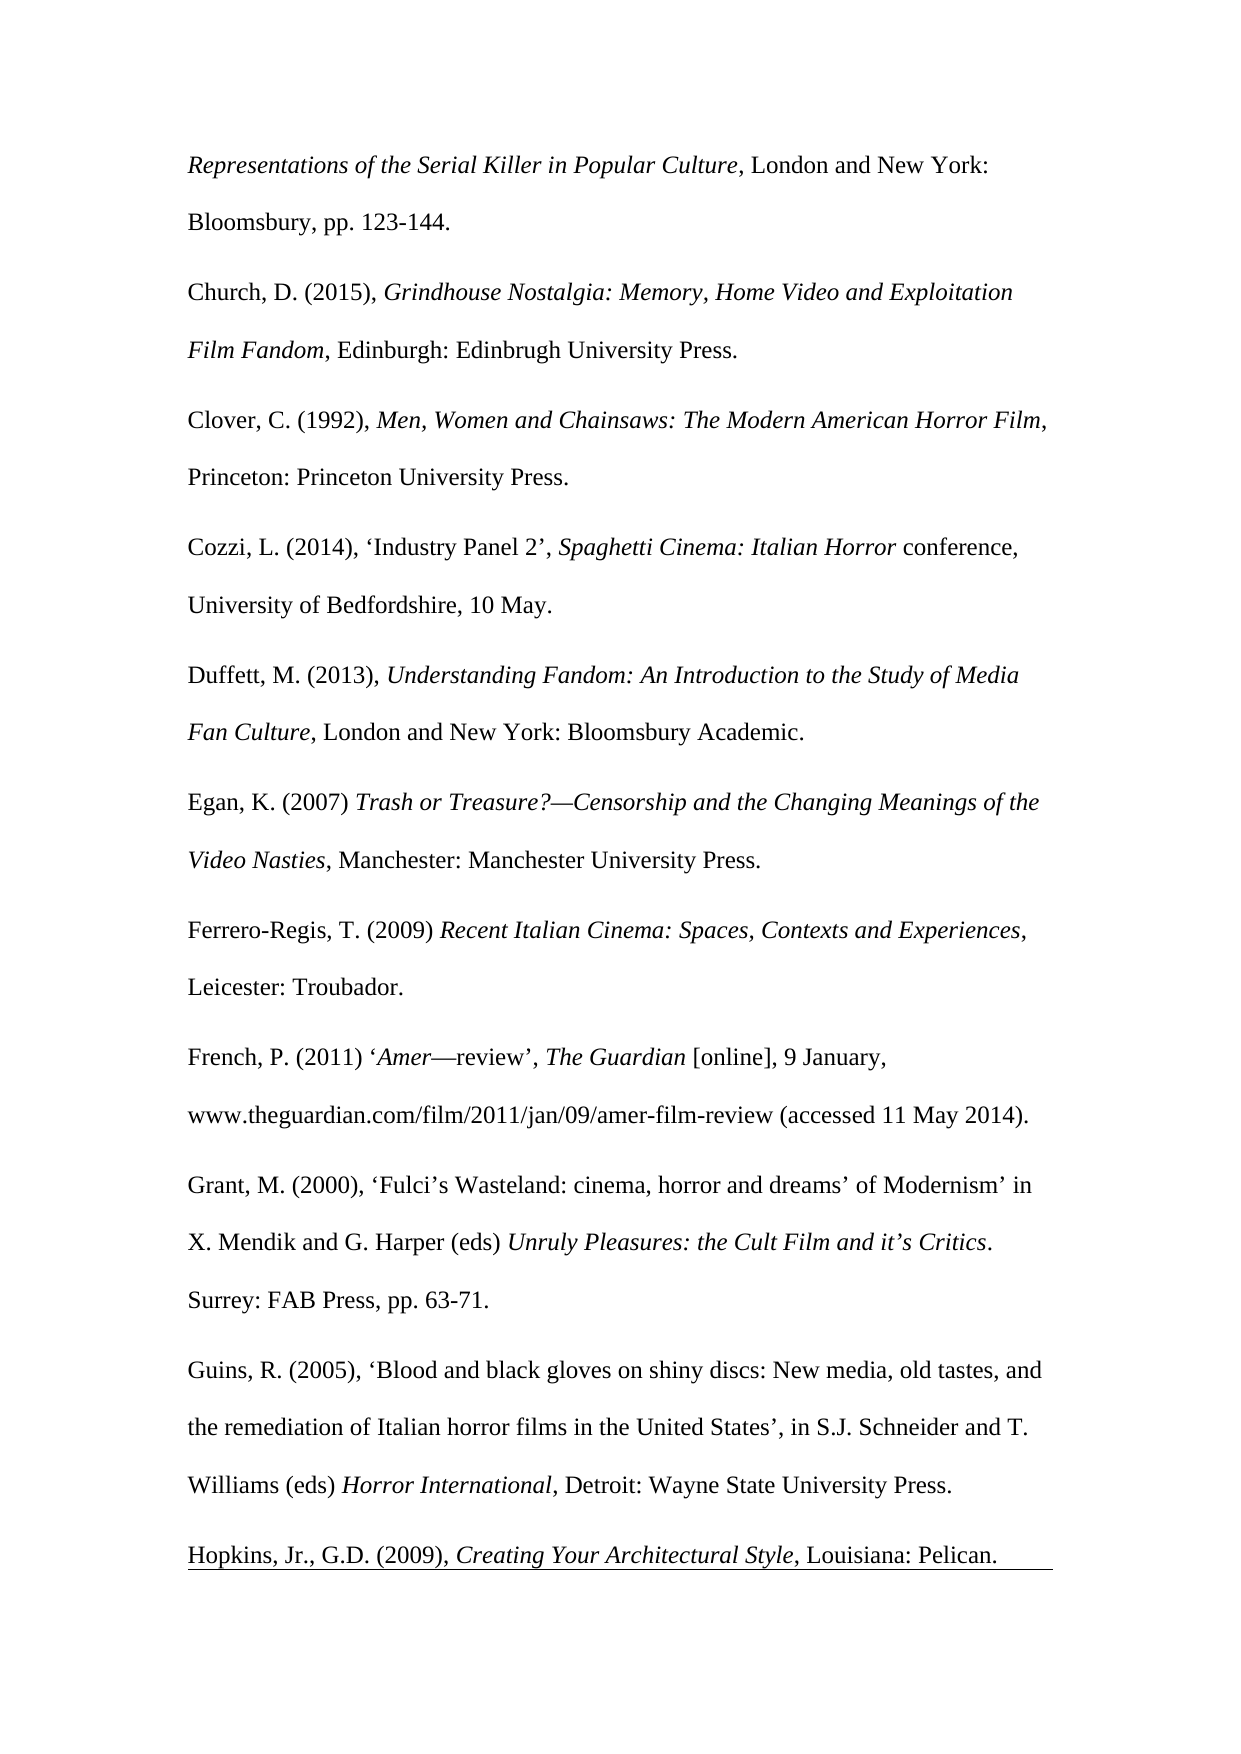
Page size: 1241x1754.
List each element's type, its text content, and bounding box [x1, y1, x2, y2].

text Duffett, M. (2013), Understanding Fandom: An Introduction to the Study of Media Fan Culture, London and New York: Bloomsbury Academic. [187, 660, 1053, 746]
text Egan, K. (2007) Trash or Treasure?—Censorship and the Changing Meanings of the Video Nasties, Manchester: Manchester University Press. [187, 787, 1053, 874]
text French, P. (2011) ‘Amer—review’, The Guardian [online], 9 January, www.theguardian.com/film/2011/jan/09/amer-film-review (accessed 11 May 2014). [187, 1042, 1053, 1129]
text Ferrero-Regis, T. (2009) Recent Italian Cinema: Spaces, Contexts and Experiences, Leicester: Troubador. [187, 915, 1053, 1001]
text Clover, C. (1992), Men, Women and Chainsaws: The Modern American Horror Film, Princeton: Princeton University Press. [187, 405, 1053, 491]
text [187, 150, 1053, 236]
text Church, D. (2015), Grindhouse Nostalgia: Memory, Home Video and Exploitation Film Fandom, Edinburgh: Edinbrugh University Press. [187, 277, 1053, 364]
text Guins, R. (2005), ‘Blood and black gloves on shiny discs: New media, old tastes, and the remediation of Italian horror films in the United States’, in S.J. Schneider and T. Williams (eds) Horror International, Detroit: Wayne State University Press. [187, 1355, 1053, 1499]
text Cozzi, L. (2014), ‘Industry Panel 2’, Spaghetti Cinema: Italian Horror conference, University of Bedfordshire, 10 May. [187, 532, 1053, 619]
text Grant, M. (2000), ‘Fulci’s Wasteland: cinema, horror and dreams’ of Modernism’ in X. Mendik and G. Harper (eds) Unruly Pleasures: the Cult Film and it’s Critics. Surrey: FAB Press, pp. 63-71. [187, 1170, 1053, 1314]
text Hopkins, Jr., G.D. (2009), Creating Your Architectural Style, Louisiana: Pelican. [187, 1540, 1053, 1570]
